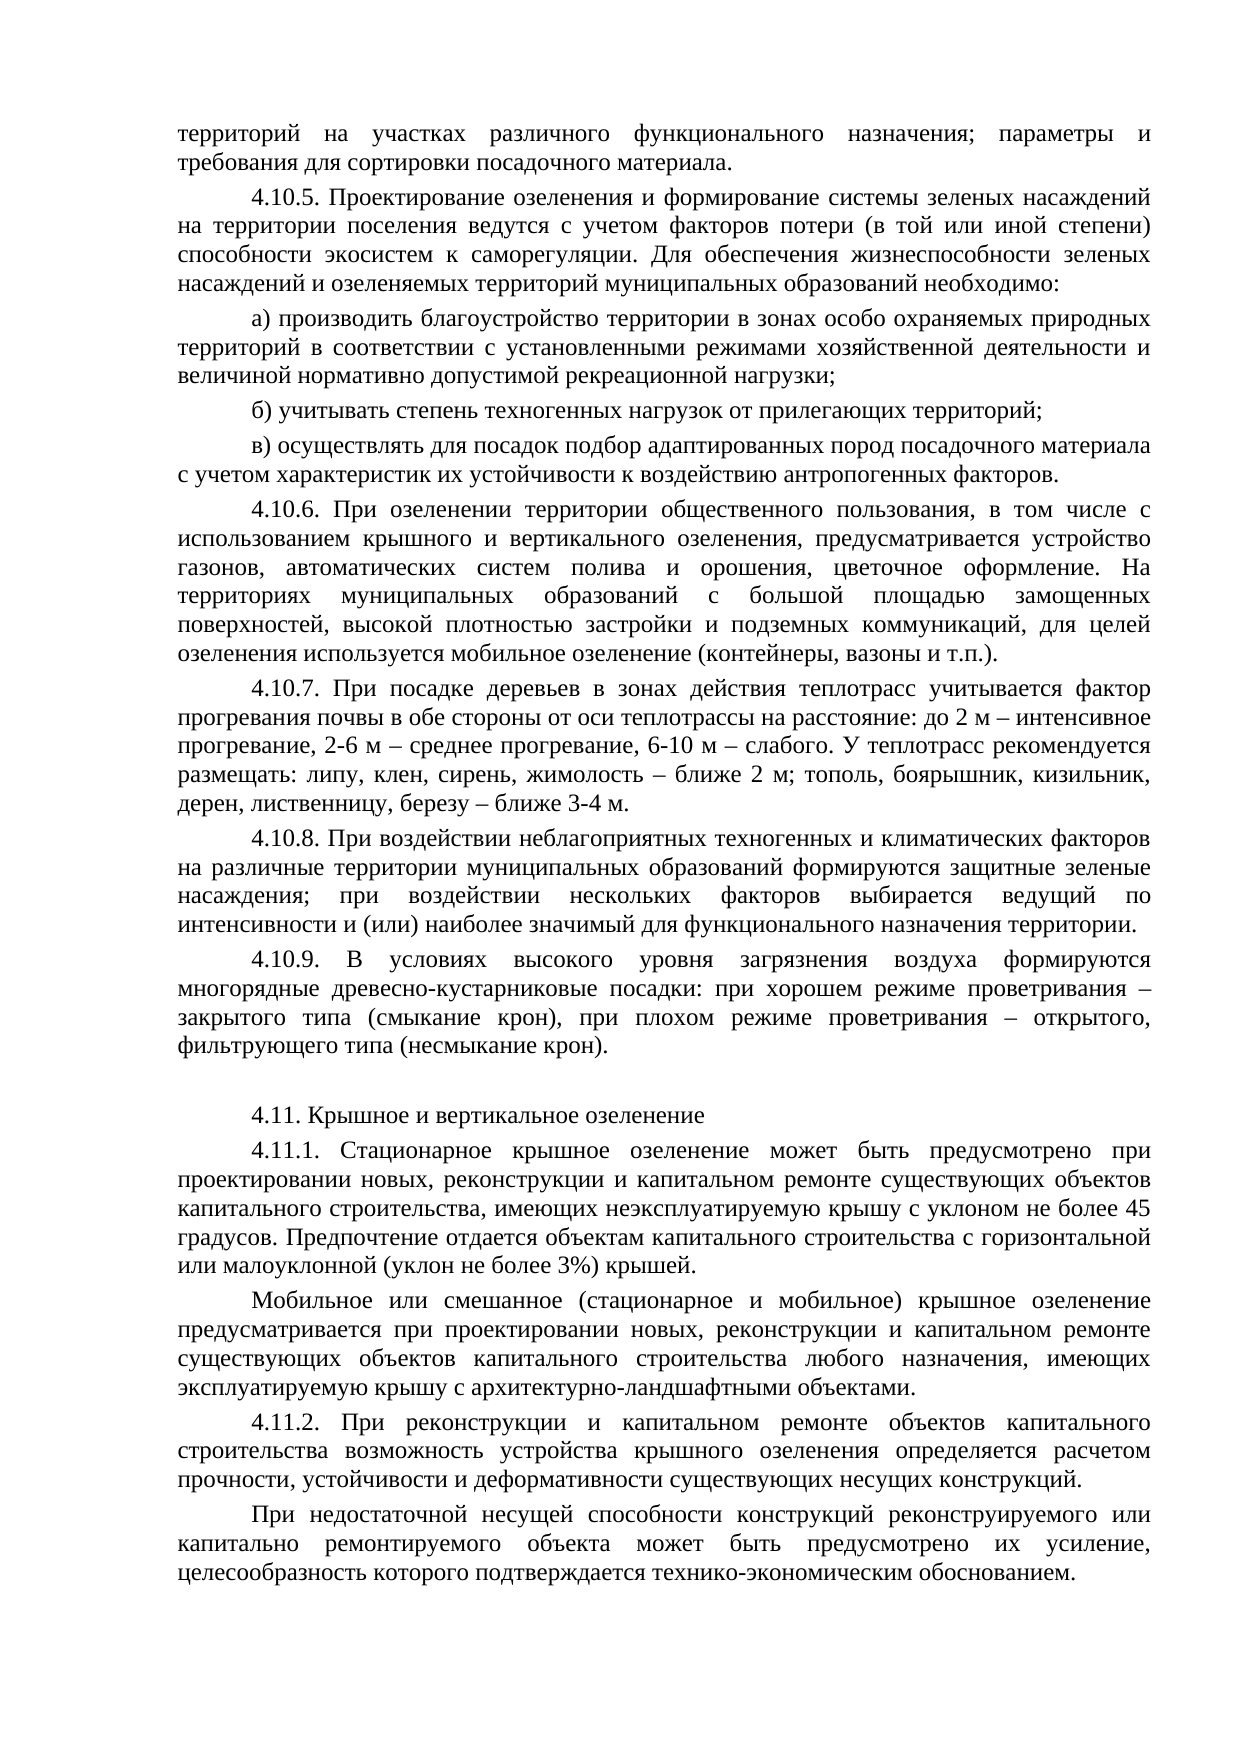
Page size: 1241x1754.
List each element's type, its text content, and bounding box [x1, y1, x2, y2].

text б) учитывать степень техногенных нагрузок от прилегающих территорий; [177, 396, 1152, 424]
text а) производить благоустройство территории в зонах особо охраняемых природных территорий в соответствии с установленными режимами хозяйственной деятельности и величиной нормативно допустимой рекреационной нагрузки; [177, 303, 1152, 389]
text 4.11.1. Стационарное крышное озеленение может быть предусмотрено при проектировании новых, реконструкции и капитальном ремонте существующих объектов капитального строительства, имеющих неэксплуатируемую крышу с уклоном не более 45 градусов. Предпочтение отдается объектам капитального строительства с горизонтальной или малоуклонной (уклон не более 3%) крышей. [177, 1136, 1152, 1279]
text 4.10.6. При озеленении территории общественного пользования, в том числе с использованием крышного и вертикального озеленения, предусматривается устройство газонов, автоматических систем полива и орошения, цветочное оформление. На территориях муниципальных образований с большой площадью замощенных поверхностей, высокой плотностью застройки и подземных коммуникаций, для целей озеленения используется мобильное озеленение (контейнеры, вазоны и т.п.). [177, 494, 1152, 667]
text 4.10.9. В условиях высокого уровня загрязнения воздуха формируются многорядные древесно-кустарниковые посадки: при хорошем режиме проветривания – закрытого типа (смыкание крон), при плохом режиме проветривания – открытого, фильтрующего типа (несмыкание крон). [177, 944, 1152, 1059]
text 4.10.5. Проектирование озеленения и формирование системы зеленых насаждений на территории поселения ведутся с учетом факторов потери (в той или иной степени) способности экосистем к саморегуляции. Для обеспечения жизнеспособности зеленых насаждений и озеленяемых территорий муниципальных образований необходимо: [177, 182, 1152, 297]
text 4.10.8. При воздействии неблагоприятных техногенных и климатических факторов на различные территории муниципальных образований формируются защитные зеленые насаждения; при воздействии нескольких факторов выбирается ведущий по интенсивности и (или) наиболее значимый для функционального назначения территории. [177, 823, 1152, 938]
text 4.10.7. При посадке деревьев в зонах действия теплотрасс учитывается фактор прогревания почвы в обе стороны от оси теплотрассы на расстояние: до 2 м – интенсивное прогревание, 2-6 м – среднее прогревание, 6-10 м – слабого. У теплотрасс рекомендуется размещать: липу, клен, сирень, жимолость – ближе 2 м; тополь, боярышник, кизильник, дерен, лиственницу, березу – ближе 3-4 м. [177, 673, 1152, 817]
text 4.11.2. При реконструкции и капитальном ремонте объектов капитального строительства возможность устройства крышного озеленения определяется расчетом прочности, устойчивости и деформативности существующих несущих конструкций. [177, 1407, 1152, 1493]
text 4.11. Крышное и вертикальное озеленение [177, 1101, 1152, 1129]
text При недостаточной несущей способности конструкций реконструируемого или капитально ремонтируемого объекта может быть предусмотрено их усиление, целесообразность которого подтверждается технико-экономическим обоснованием. [177, 1499, 1152, 1586]
text Мобильное или смешанное (стационарное и мобильное) крышное озеленение предусматривается при проектировании новых, реконструкции и капитальном ремонте существующих объектов капитального строительства любого назначения, имеющих эксплуатируемую крышу с архитектурно-ландшафтными объектами. [177, 1286, 1152, 1401]
text в) осуществлять для посадок подбор адаптированных пород посадочного материала с учетом характеристик их устойчивости к воздействию антропогенных факторов. [177, 431, 1152, 488]
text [177, 118, 1152, 176]
